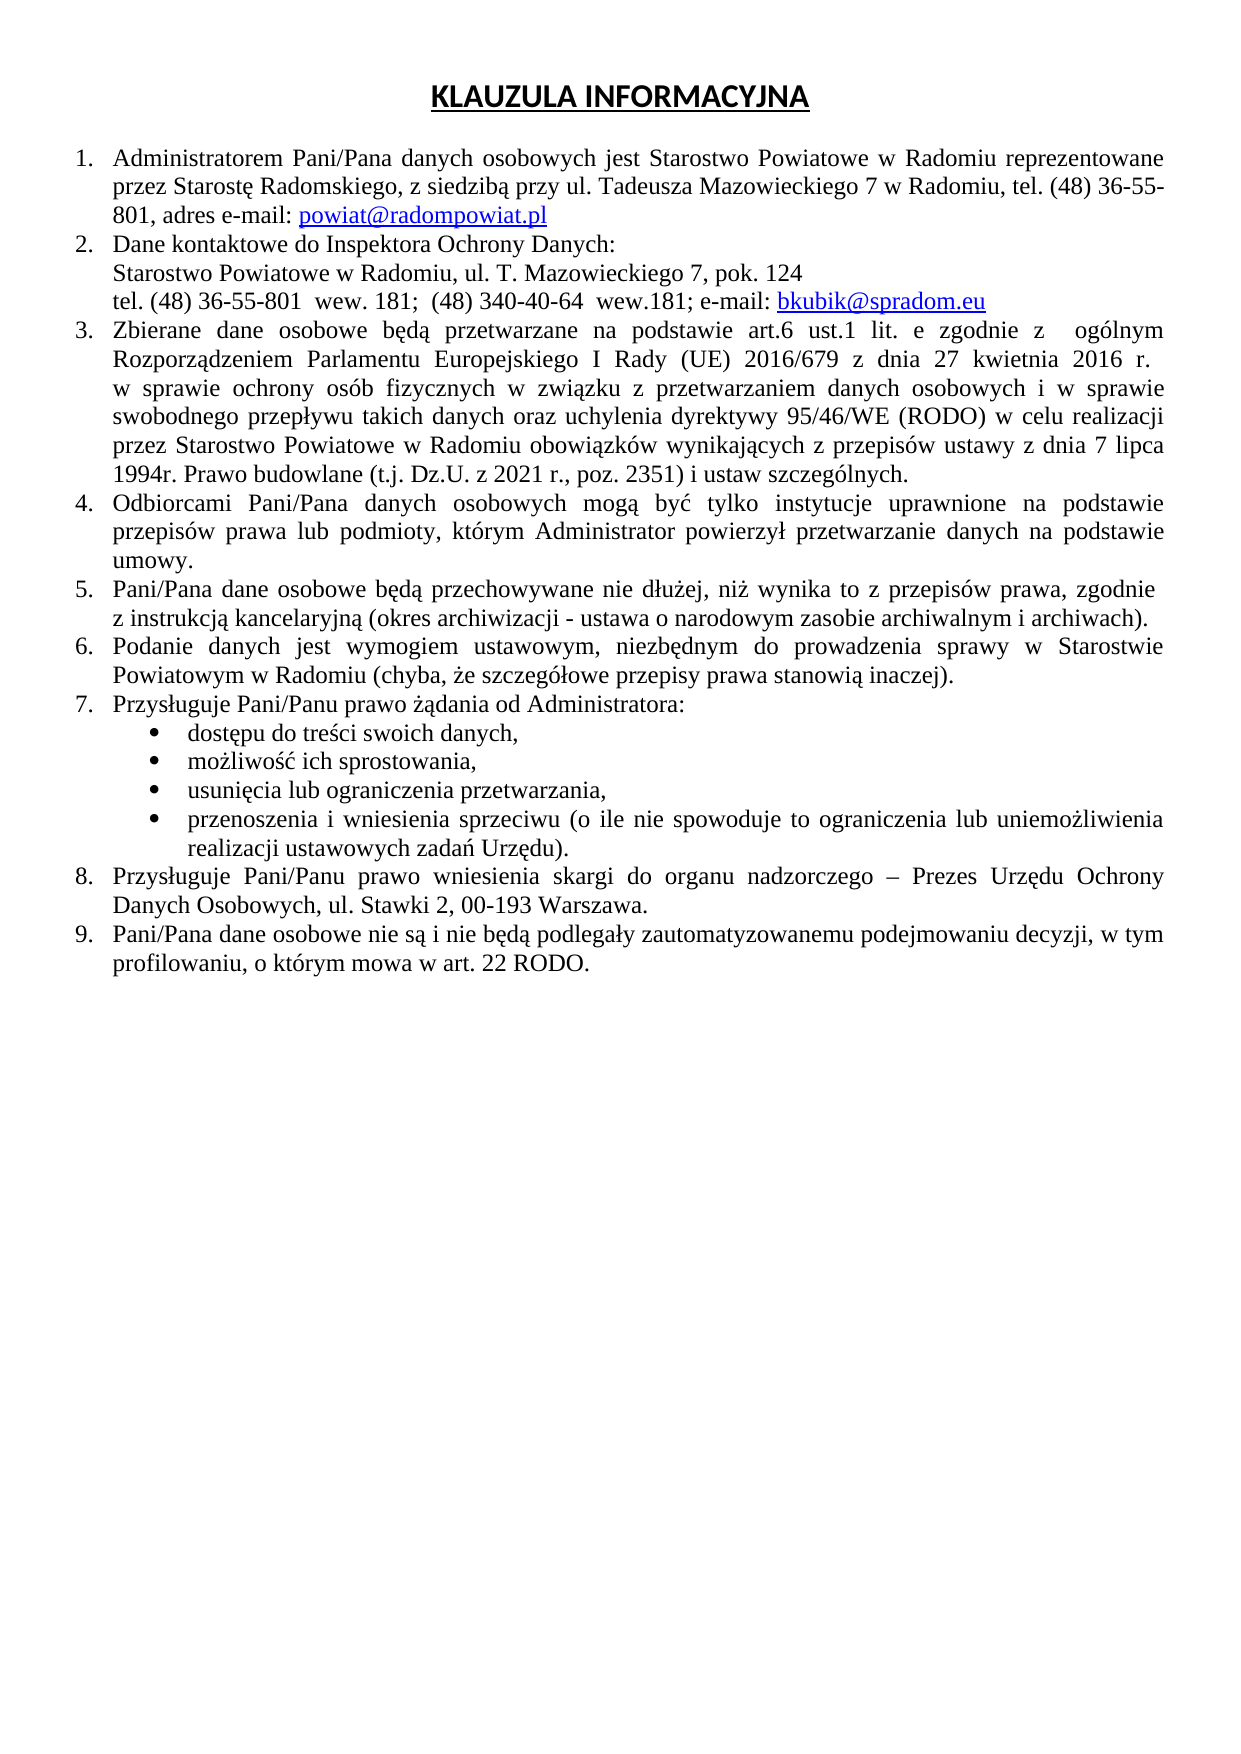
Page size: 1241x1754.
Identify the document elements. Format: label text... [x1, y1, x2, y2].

text tel. (48) 36-55-801 wew. 181; (48) 340-40-64 wew.181; e-mail: bkubik@spradom.eu [112, 286, 1165, 315]
list Odbiorcami Pani/Pana danych osobowych mogą być tylko instytucje uprawnione na podstawie przepisów prawa lub podmioty, którym Administrator powierzył przetwarzanie danych na podstawie umowy. [75, 488, 1165, 574]
list usunięcia lub ograniczenia przetwarzania, [150, 775, 1165, 804]
list Pani/Pana dane osobowe nie są i nie będą podlegały zautomatyzowanemu podejmowaniu decyzji, w tym profilowaniu, o którym mowa w art. 22 RODO. [75, 919, 1165, 976]
list Administratorem Pani/Pana danych osobowych jest Starostwo Powiatowe w Radomiu reprezentowane przez Starostę Radomskiego, z siedzibą przy ul. Tadeusza Mazowieckiego 7 w Radomiu, tel. (48) 36-55-801, adres e-mail: powiat@radompowiat.pl [75, 143, 1165, 229]
list Pani/Pana dane osobowe będą przechowywane nie dłużej, niż wynika to z przepisów prawa, zgodnie z instrukcją kancelaryjną (okres archiwizacji - ustawa o narodowym zasobie archiwalnym i archiwach). [75, 574, 1165, 631]
list przenoszenia i wniesienia sprzeciwu (o ile nie spowoduje to ograniczenia lub uniemożliwienia realizacji ustawowych zadań Urzędu). [150, 804, 1165, 861]
list Podanie danych jest wymogiem ustawowym, niezbędnym do prowadzenia sprawy w Starostwie Powiatowym w Radomiu (chyba, że szczegółowe przepisy prawa stanowią inaczej). [75, 631, 1165, 689]
list możliwość ich sprostowania, [150, 746, 1165, 775]
text KLAUZULA INFORMACYJNA [75, 75, 1165, 116]
list Przysługuje Pani/Panu prawo żądania od Administratora: [75, 689, 1165, 718]
text Starostwo Powiatowe w Radomiu, ul. T. Mazowieckiego 7, pok. 124 [112, 258, 1165, 286]
list Zbierane dane osobowe będą przetwarzane na podstawie art.6 ust.1 lit. e zgodnie z ogólnym Rozporządzeniem Parlamentu Europejskiego I Rady (UE) 2016/679 z dnia 27 kwietnia 2016 r. w sprawie ochrony osób fizycznych w związku z przetwarzaniem danych osobowych i w sprawie swobodnego przepływu takich danych oraz uchylenia dyrektywy 95/46/WE (RODO) w celu realizacji przez Starostwo Powiatowe w Radomiu obowiązków wynikających z przepisów ustawy z dnia 7 lipca 1994r. Prawo budowlane (t.j. Dz.U. z 2021 r., poz. 2351) i ustaw szczególnych. [75, 315, 1165, 488]
list dostępu do treści swoich danych, [150, 718, 1165, 746]
list Przysługuje Pani/Panu prawo wniesienia skargi do organu nadzorczego – Prezes Urzędu Ochrony Danych Osobowych, ul. Stawki 2, 00-193 Warszawa. [75, 861, 1165, 919]
list Dane kontaktowe do Inspektora Ochrony Danych: [75, 229, 1165, 258]
